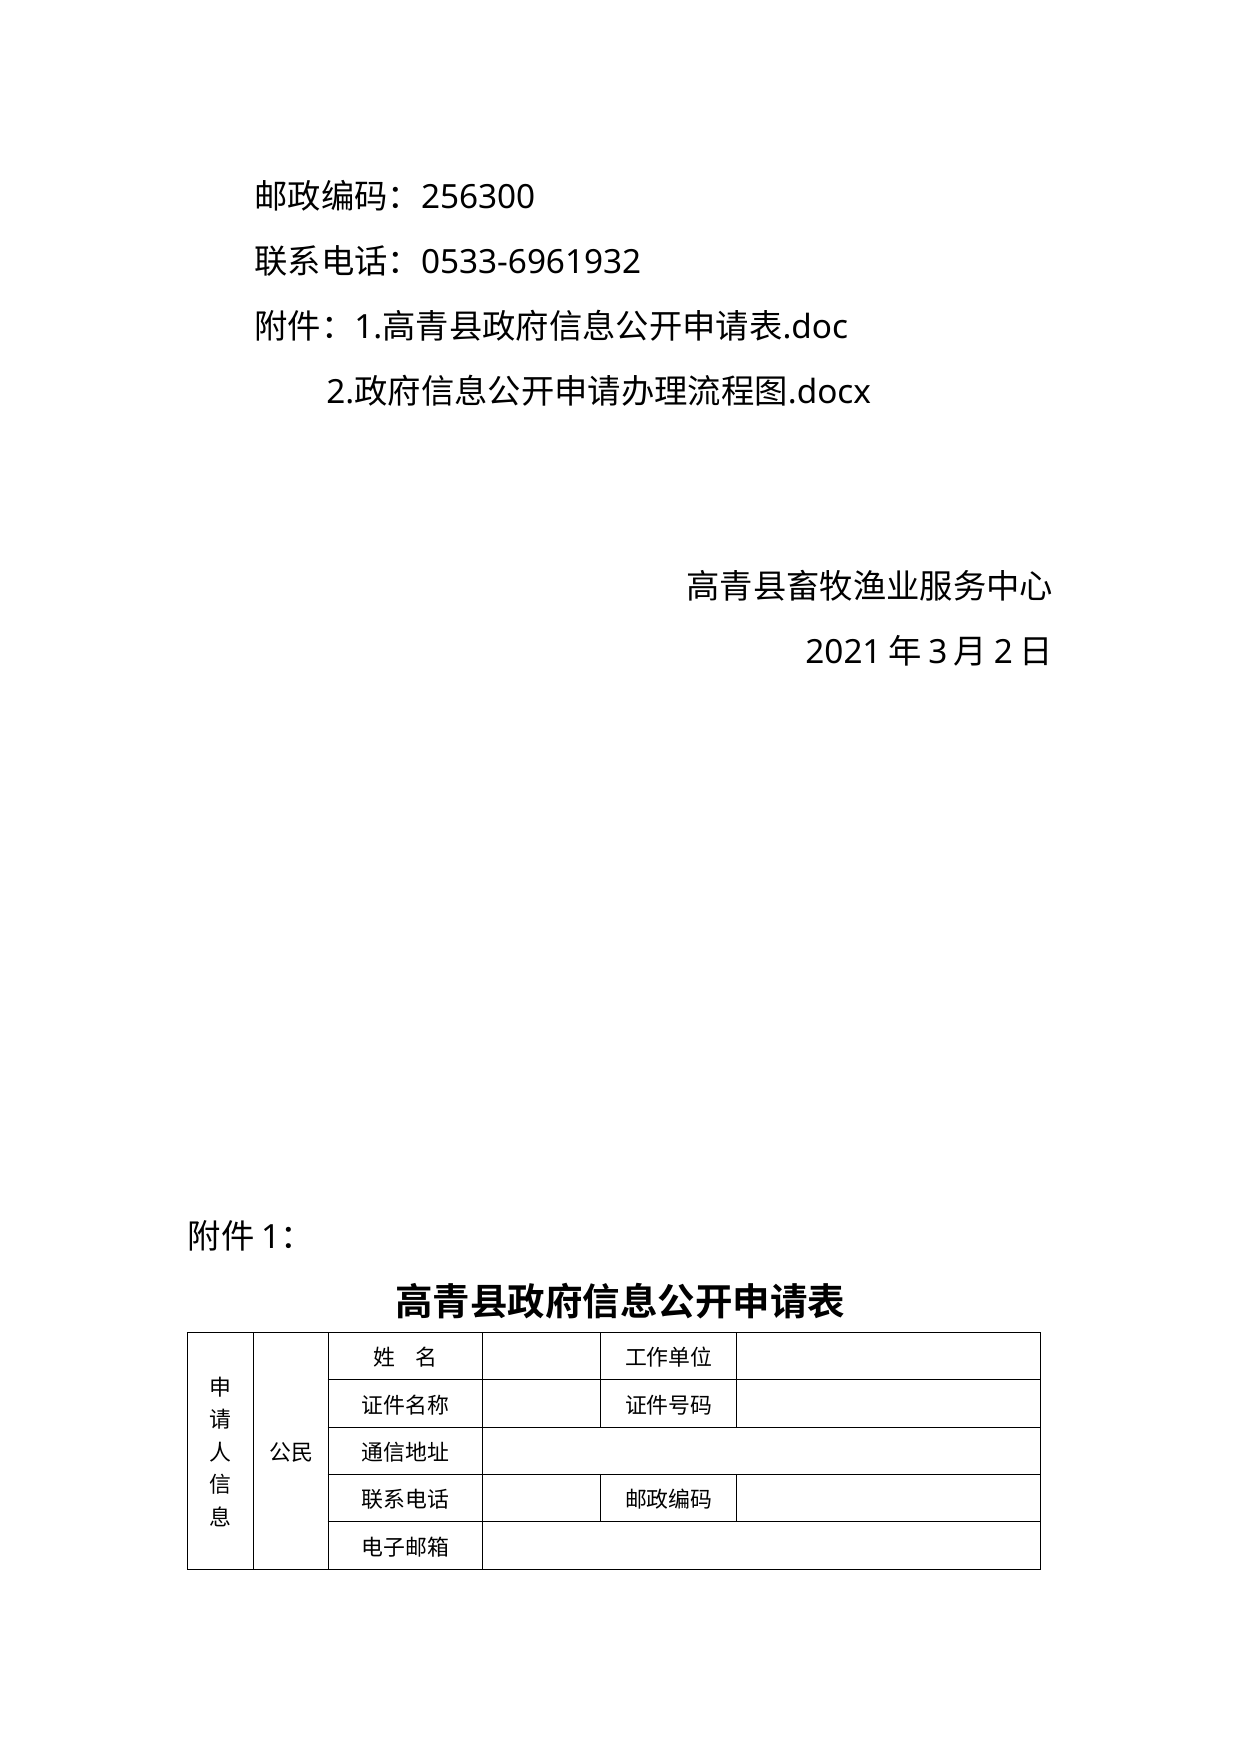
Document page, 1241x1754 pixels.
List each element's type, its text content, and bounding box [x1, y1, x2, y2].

table_header [483, 1333, 600, 1379]
table_header 工作单位 [601, 1333, 736, 1379]
table_cell 通信地址 [329, 1428, 482, 1474]
text 邮政编码：256300 [187, 162, 1053, 227]
table_cell 证件名称 [329, 1380, 482, 1427]
text 2021年3月2日 [187, 617, 1053, 682]
text 附件1： [187, 1202, 1053, 1267]
text 高青县政府信息公开申请表 [187, 1267, 1053, 1332]
table_cell [483, 1522, 1040, 1568]
table_cell [483, 1428, 1040, 1474]
text 联系电话：0533-6961932 [187, 227, 1053, 292]
text 高青县畜牧渔业服务中心 [187, 552, 1053, 617]
table_header 公民 [254, 1333, 328, 1568]
table_header [737, 1333, 1040, 1379]
table_cell [737, 1475, 1040, 1521]
text 2.政府信息公开申请办理流程图.docx [187, 357, 1053, 422]
table_cell 电子邮箱 [329, 1522, 482, 1568]
table_cell [483, 1380, 600, 1427]
table_cell 证件号码 [601, 1380, 736, 1427]
table_cell [483, 1475, 600, 1521]
table_cell [737, 1380, 1040, 1427]
text 附件：1.高青县政府信息公开申请表.doc [187, 292, 1053, 357]
table_cell 联系电话 [329, 1475, 482, 1521]
table_cell 邮政编码 [601, 1475, 736, 1521]
table_header 申请人信息 [188, 1333, 253, 1568]
table_header 姓 名 [329, 1333, 482, 1379]
